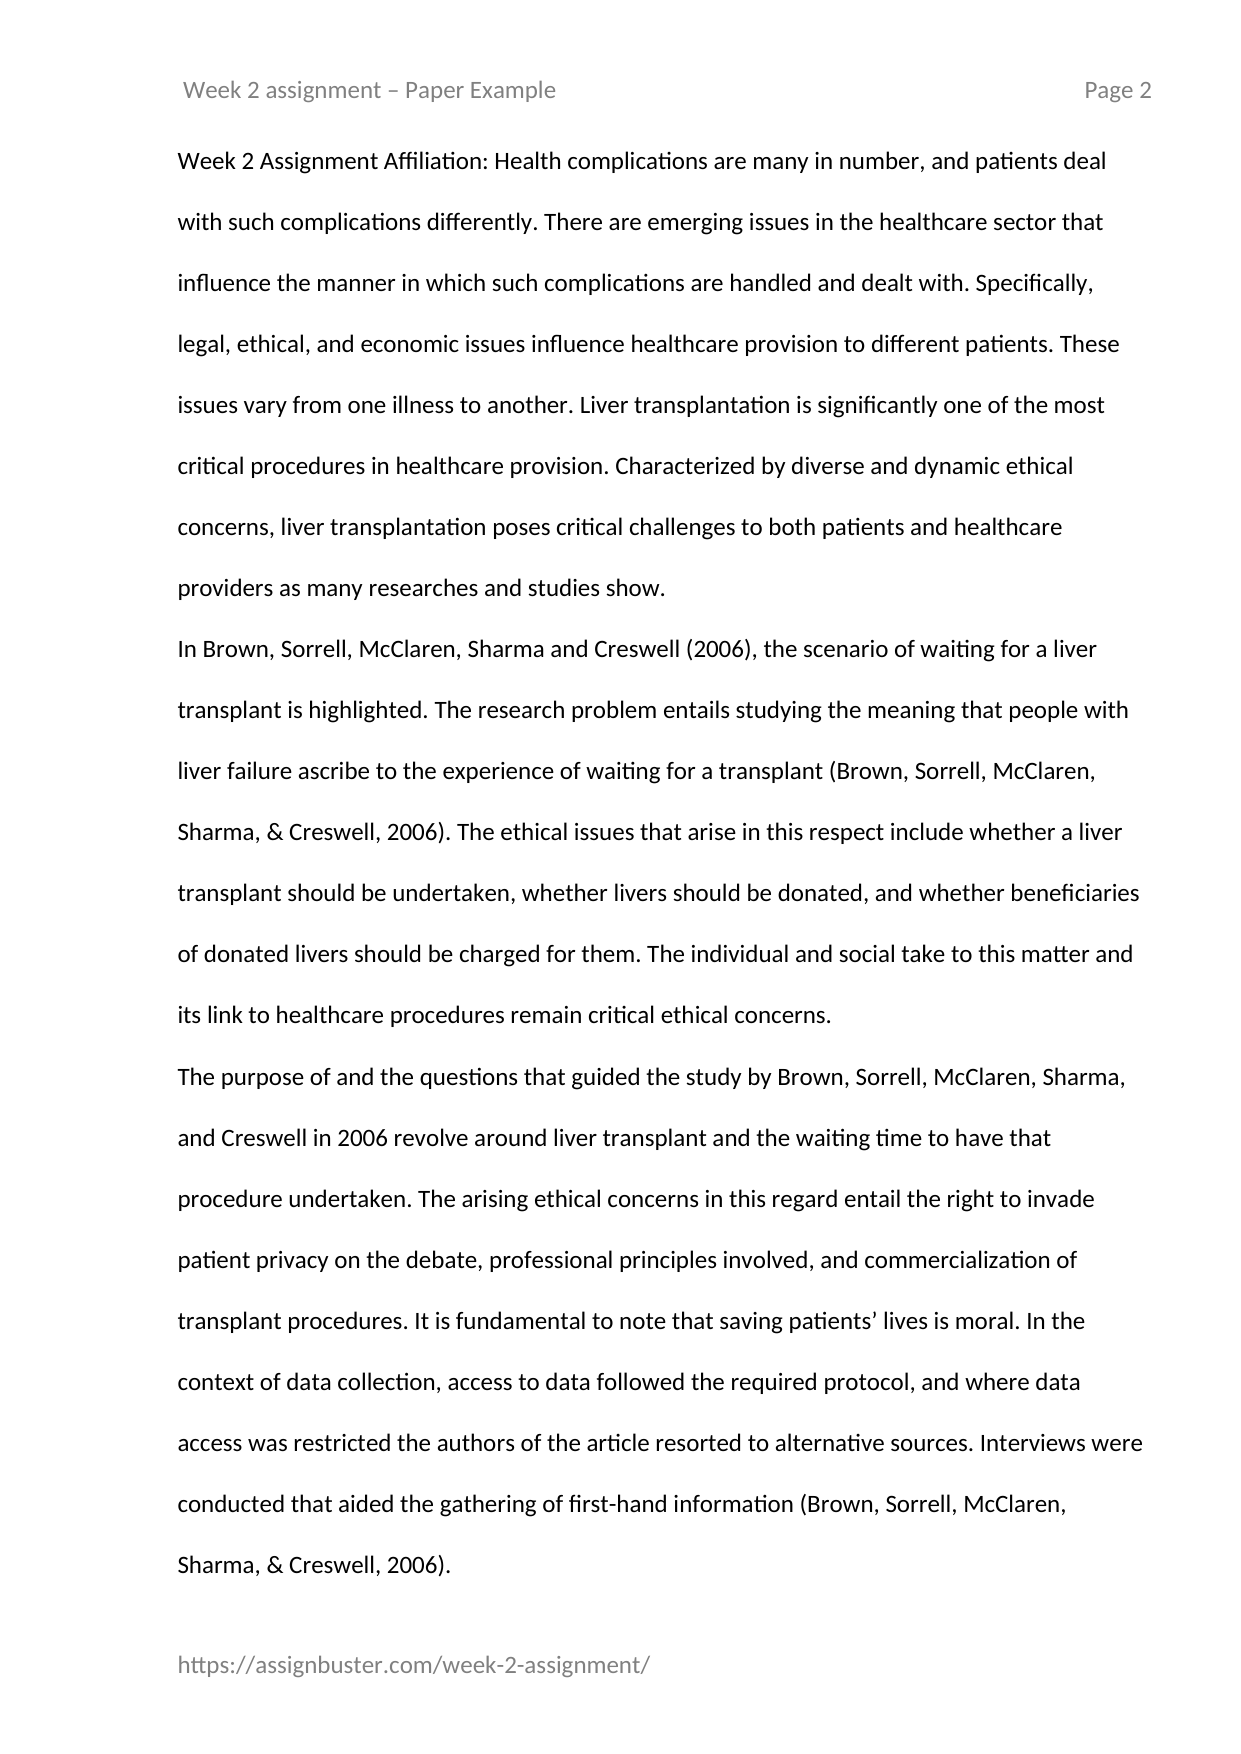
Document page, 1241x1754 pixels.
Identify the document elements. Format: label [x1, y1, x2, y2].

text [177, 145, 1152, 1579]
